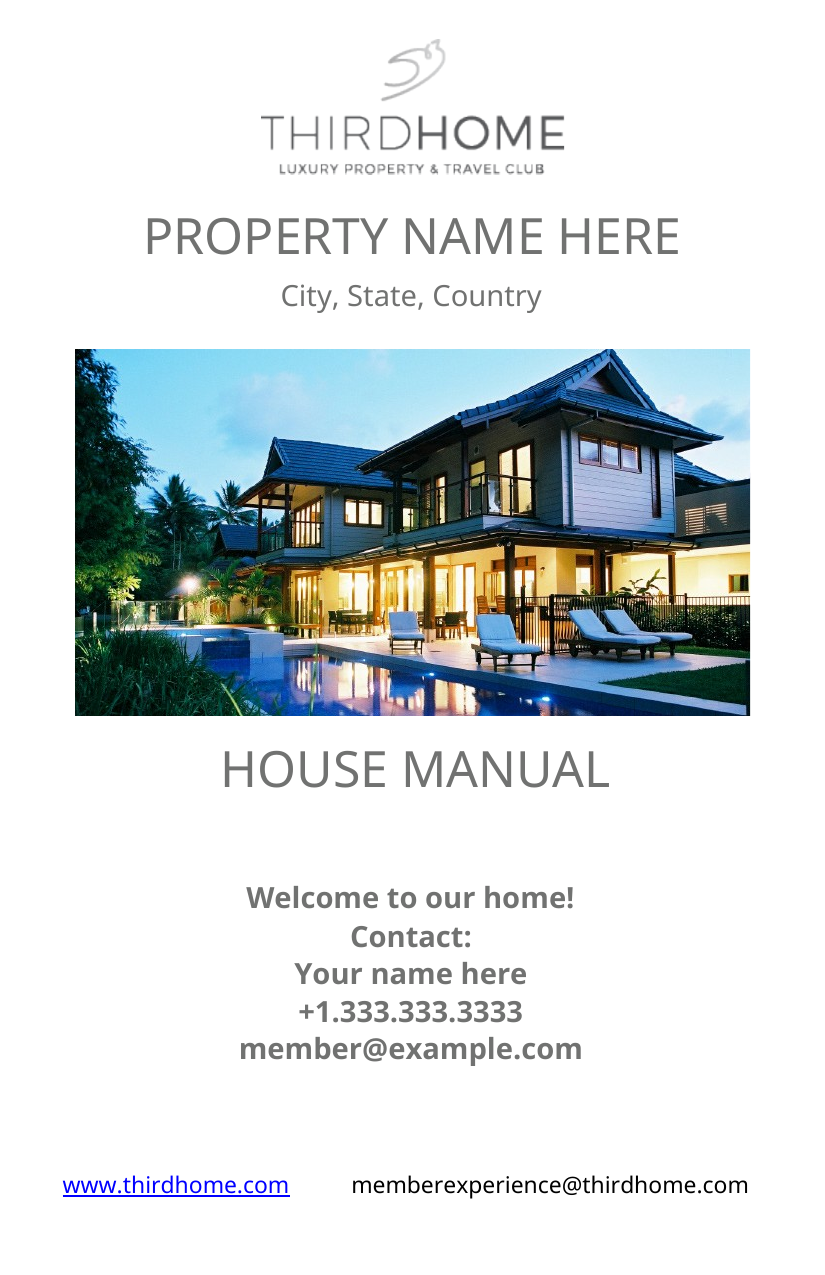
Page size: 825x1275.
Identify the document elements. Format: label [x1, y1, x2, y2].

picture [261, 39, 565, 175]
picture [75, 349, 750, 716]
